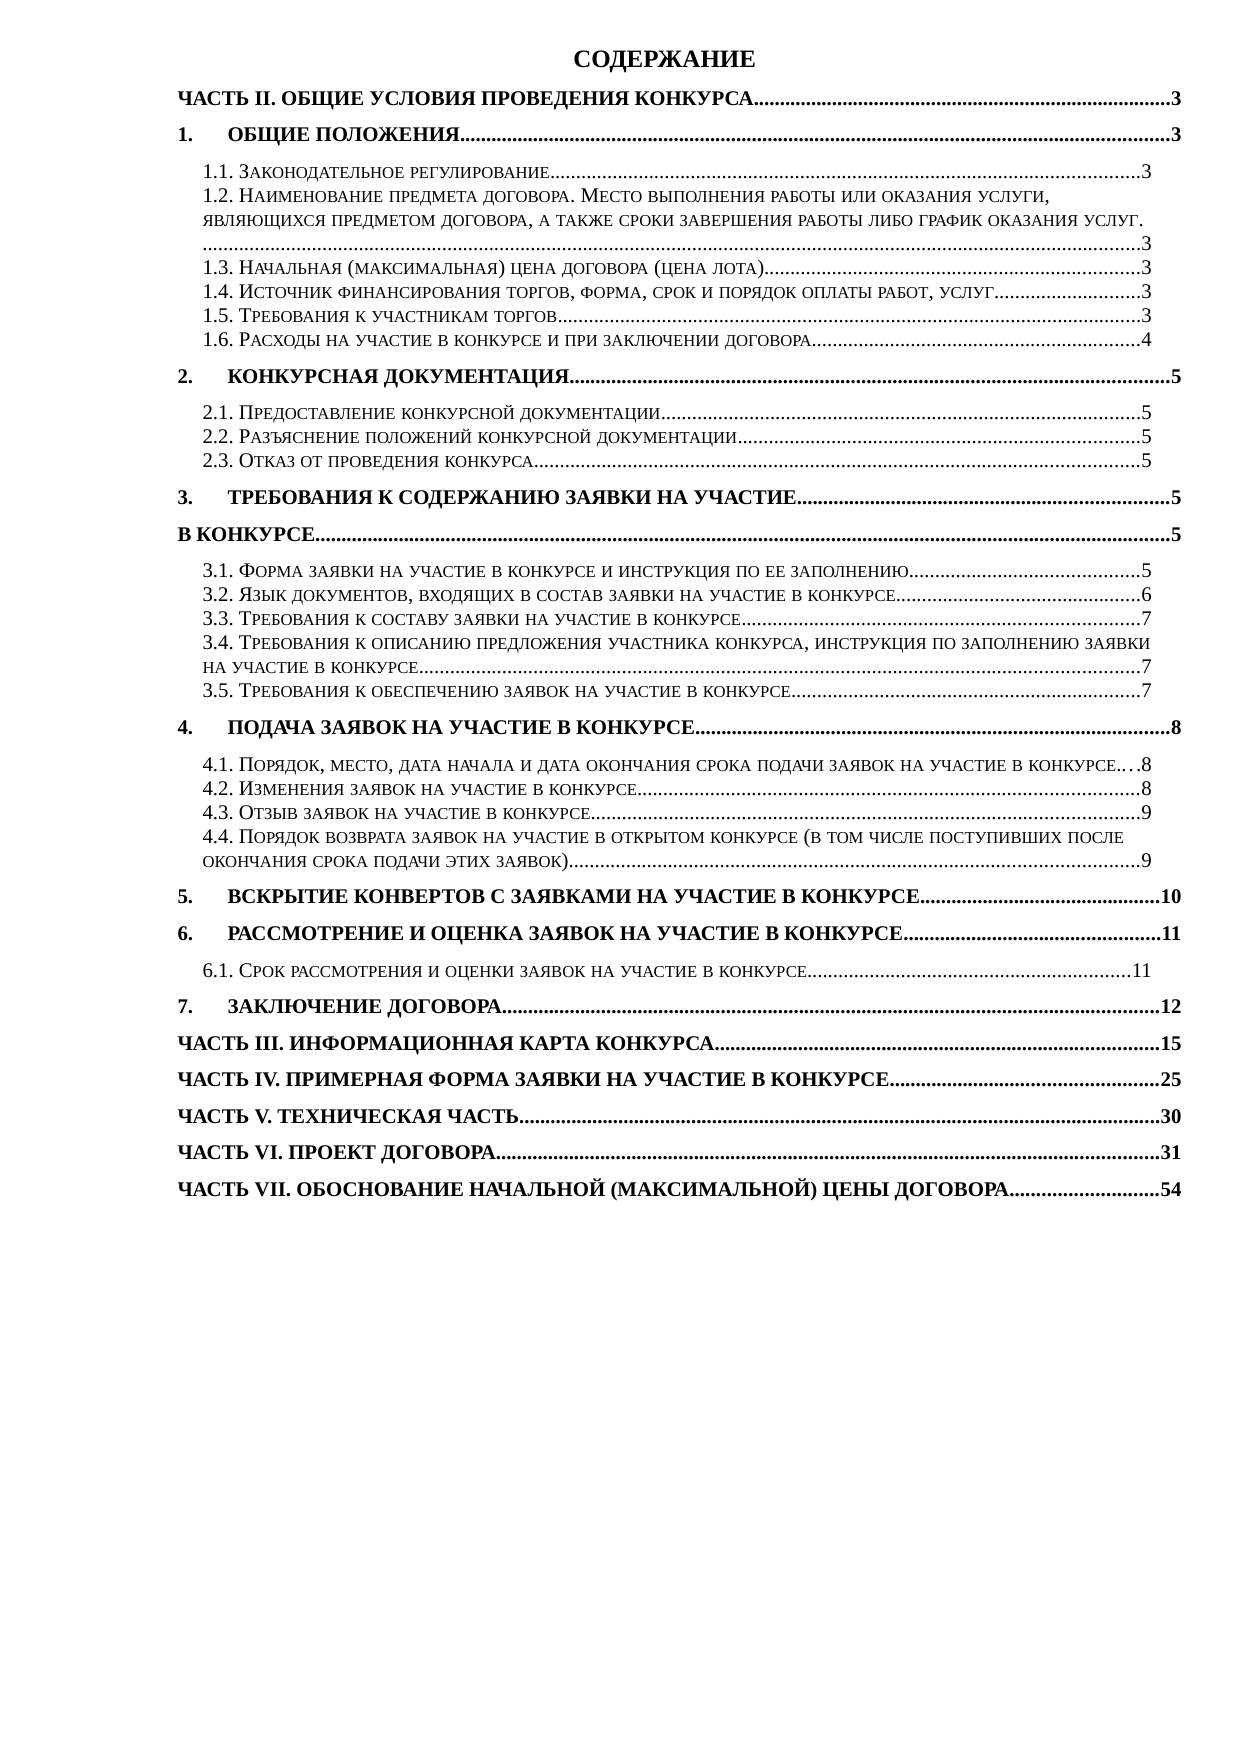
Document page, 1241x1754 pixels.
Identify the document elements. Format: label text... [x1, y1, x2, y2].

text 3.3. Требования к составу заявки на участие в конкурсе. 7 [202, 606, 1152, 630]
text ЧАСТЬ III. ИНФОРМАЦИОННАЯ КАРТА КОНКУРСА 15 [177, 1031, 1152, 1055]
text 2.3. Отказ от проведения конкурса. 5 [202, 448, 1152, 472]
text 4.1. Порядок, место, дата начала и дата окончания срока подачи заявок на участие в конкурсе. 8 [202, 752, 1152, 776]
text В КОНКУРСЕ 5 [177, 522, 1152, 546]
text ЧАСТЬ VI. ПРОЕКТ ДОГОВОРА 31 [177, 1140, 1152, 1164]
text 6.1. Срок рассмотрения и оценки заявок на участие в конкурсе. 11 [202, 957, 1152, 982]
text 4.3. Отзыв заявок на участие в конкурсе. 9 [202, 800, 1152, 824]
text 1.1. Законодательное регулирование. 3 [202, 159, 1152, 183]
text 4. ПОДАЧА ЗАЯВОК НА УЧАСТИЕ В КОНКУРСЕ 8 [177, 715, 1152, 739]
text 4.2. Изменения заявок на участие в конкурсе. 8 [202, 776, 1152, 800]
text 1.2. Наименование предмета договора. Место выполнения работы или оказания услуги, являющихся предметом договора, а также сроки завершения работы либо график оказания услуг. 3 [202, 183, 1152, 255]
text 1.5. Требования к участникам торгов. 3 [202, 303, 1152, 327]
text 4.4. Порядок возврата заявок на участие в открытом конкурсе (в том числе поступивших после окончания срока подачи этих заявок). 9 [202, 824, 1152, 872]
text ЧАСТЬ II. ОБЩИЕ УСЛОВИЯ ПРОВЕДЕНИЯ КОНКУРСА 3 [177, 86, 1152, 110]
text ЧАСТЬ VII. ОБОСНОВАНИЕ НАЧАЛЬНОЙ (МАКСИМАЛЬНОЙ) ЦЕНЫ ДОГОВОРА 54 [177, 1177, 1152, 1201]
text 3.1. Форма заявки на участие в конкурсе и инструкция по ее заполнению. 5 [202, 558, 1152, 582]
text 1.4. Источник финансирования торгов, форма, срок и порядок оплаты работ, услуг. 3 [202, 279, 1152, 303]
text 3.2. Язык документов, входящих в состав заявки на участие в конкурсе. 6 [202, 582, 1152, 606]
text 2.2. Разъяснение положений конкурсной документации. 5 [202, 424, 1152, 448]
text ЧАСТЬ V. ТЕХНИЧЕСКАЯ ЧАСТЬ 30 [177, 1104, 1152, 1128]
text 3.5. Требования к обеспечению заявок на участие в конкурсе. 7 [202, 678, 1152, 702]
text 3.4. Требования к описанию предложения участника конкурса, инструкция по заполнению заявки на участие в конкурсе. 7 [202, 630, 1152, 678]
text 6. РАССМОТРЕНИЕ И ОЦЕНКА ЗАЯВОК НА УЧАСТИЕ В КОНКУРСЕ 11 [177, 921, 1152, 945]
text СОДЕРЖАНИЕ [177, 44, 1152, 73]
text 1. ОБЩИЕ ПОЛОЖЕНИЯ 3 [177, 122, 1152, 146]
text 2. КОНКУРСНАЯ ДОКУМЕНТАЦИЯ 5 [177, 364, 1152, 388]
text 2.1. Предоставление конкурсной документации. 5 [202, 400, 1152, 424]
text 3. ТРЕБОВАНИЯ К СОДЕРЖАНИЮ ЗАЯВКИ НА УЧАСТИЕ 5 [177, 485, 1152, 509]
text 7. ЗАКЛЮЧЕНИЕ ДОГОВОРА 12 [177, 994, 1152, 1018]
text 1.3. Начальная (максимальная) цена договора (цена лота). 3 [202, 255, 1152, 279]
text ЧАСТЬ IV. ПРИМЕРНАЯ ФОРМА ЗАЯВКИ НА УЧАСТИЕ В КОНКУРСЕ 25 [177, 1067, 1152, 1091]
text 1.6. Расходы на участие в конкурсе и при заключении договора. 4 [202, 327, 1152, 351]
text 5. ВСКРЫТИЕ КОНВЕРТОВ С ЗАЯВКАМИ НА УЧАСТИЕ В КОНКУРСЕ 10 [177, 884, 1152, 908]
